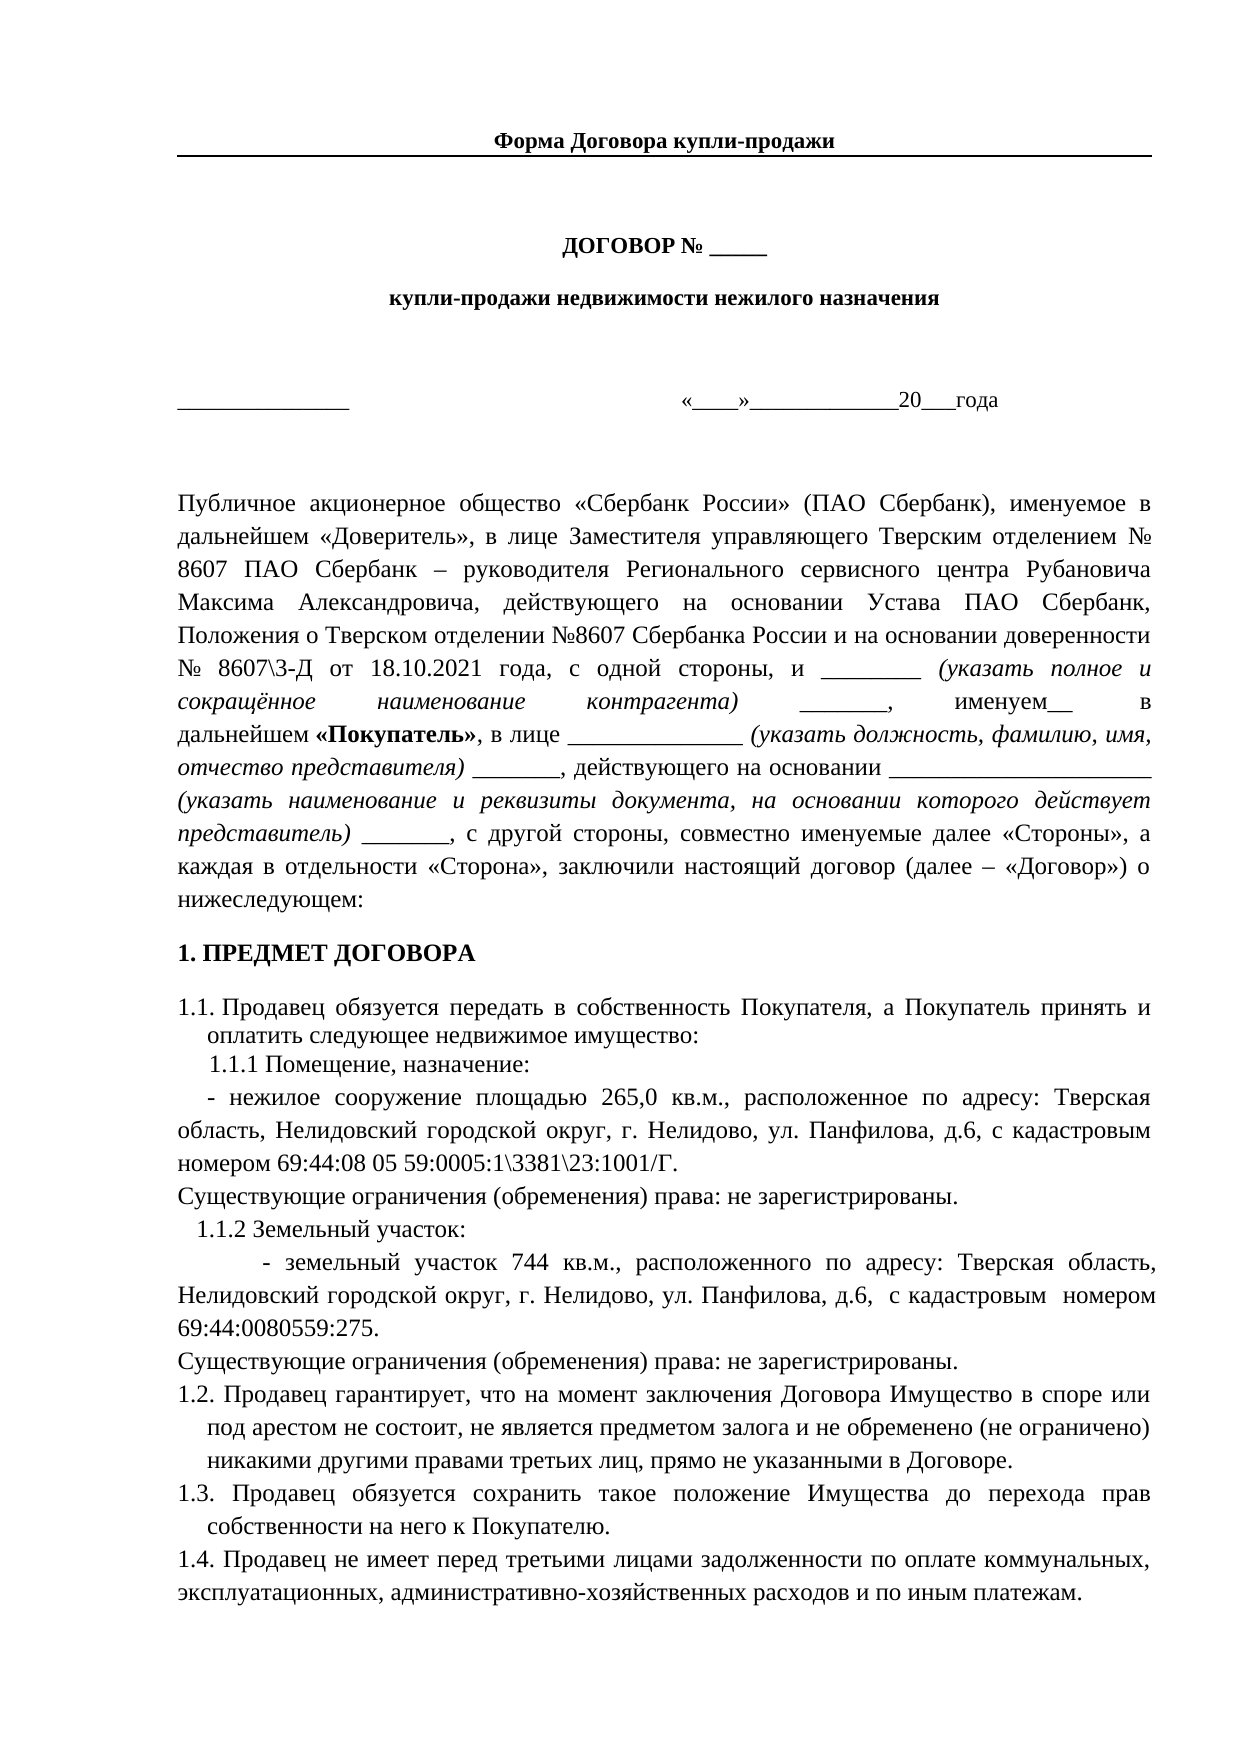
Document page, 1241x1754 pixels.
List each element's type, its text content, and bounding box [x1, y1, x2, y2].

list - нежилое сооружение площадью 265,0 кв.м., расположенное по адресу: Тверская область, Нелидовский городской округ, г. Нелидово, ул. Панфилова, д.6, с кадастровым номером 69:44:08 05 59:0005:1\3381\23:1001/Г. [177, 1082, 1152, 1177]
text 1.4. Продавец не имеет перед третьими лицами задолженности по оплате коммунальных, эксплуатационных, административно-хозяйственных расходов и по иным платежам. [177, 1544, 1152, 1606]
text _______________ «____»_____________20___года [177, 386, 1152, 412]
text 1.1.2 Земельный участок: [177, 1214, 1158, 1243]
text 1.3. Продавец обязуется сохранить такое положение Имущества до перехода прав собственности на него к Покупателю. [177, 1478, 1152, 1540]
text Существующие ограничения (обременения) права: не зарегистрированы. [177, 1346, 1158, 1375]
text 1.2. Продавец гарантирует, что на момент заключения Договора Имущество в споре или под арестом не состоит, не является предметом залога и не обременено (не ограничено) никакими другими правами третьих лиц, прямо не указанными в Договоре. [177, 1379, 1152, 1474]
list Существующие ограничения (обременения) права: не зарегистрированы. [177, 1181, 1158, 1210]
text Форма Договора купли-продажи [177, 127, 1152, 155]
text - земельный участок 744 кв.м., расположенного по адресу: Тверская область, Нелидовский городской округ, г. Нелидово, ул. Панфилова, д.6, с кадастровым номером 69:44:0080559:275. [177, 1247, 1158, 1342]
text 1. ПРЕДМЕТ ДОГОВОРА [177, 938, 1152, 967]
text Публичное акционерное общество «Сбербанк России» (ПАО Сбербанк), именуемое в дальнейшем «Доверитель», в лице Заместителя управляющего Тверским отделением № 8607 ПАО Сбербанк – руководителя Регионального сервисного центра Рубановича Максима Александровича, действующего на основании Устава ПАО Сбербанк, Положения о Тверском отделении №8607 Сбербанка России и на основании доверенности № 8607\3-Д от 18.10.2021 года, с одной стороны, и ________ (указать полное и сокращённое наименование контрагента) _______, именуем__ в дальнейшем «Покупатель», в лице ______________ (указать должность, фамилию, имя, отчество представителя) _______, действующего на основании _____________________ (указать наименование и реквизиты документа, на основании которого действует представитель) _______, с другой стороны, совместно именуемые далее «Стороны», а каждая в отдельности «Сторона», заключили настоящий договор (далее – «Договор») о нижеследующем: [177, 488, 1152, 913]
list Продавец обязуется передать в собственность Покупателя, а Покупатель принять и оплатить следующее недвижимое имущество: [177, 992, 1152, 1049]
text купли-продажи недвижимости нежилого назначения [177, 283, 1152, 310]
text 1.1.1 Помещение, назначение: [177, 1049, 1158, 1078]
text ДОГОВОР № _____ [177, 232, 1152, 259]
